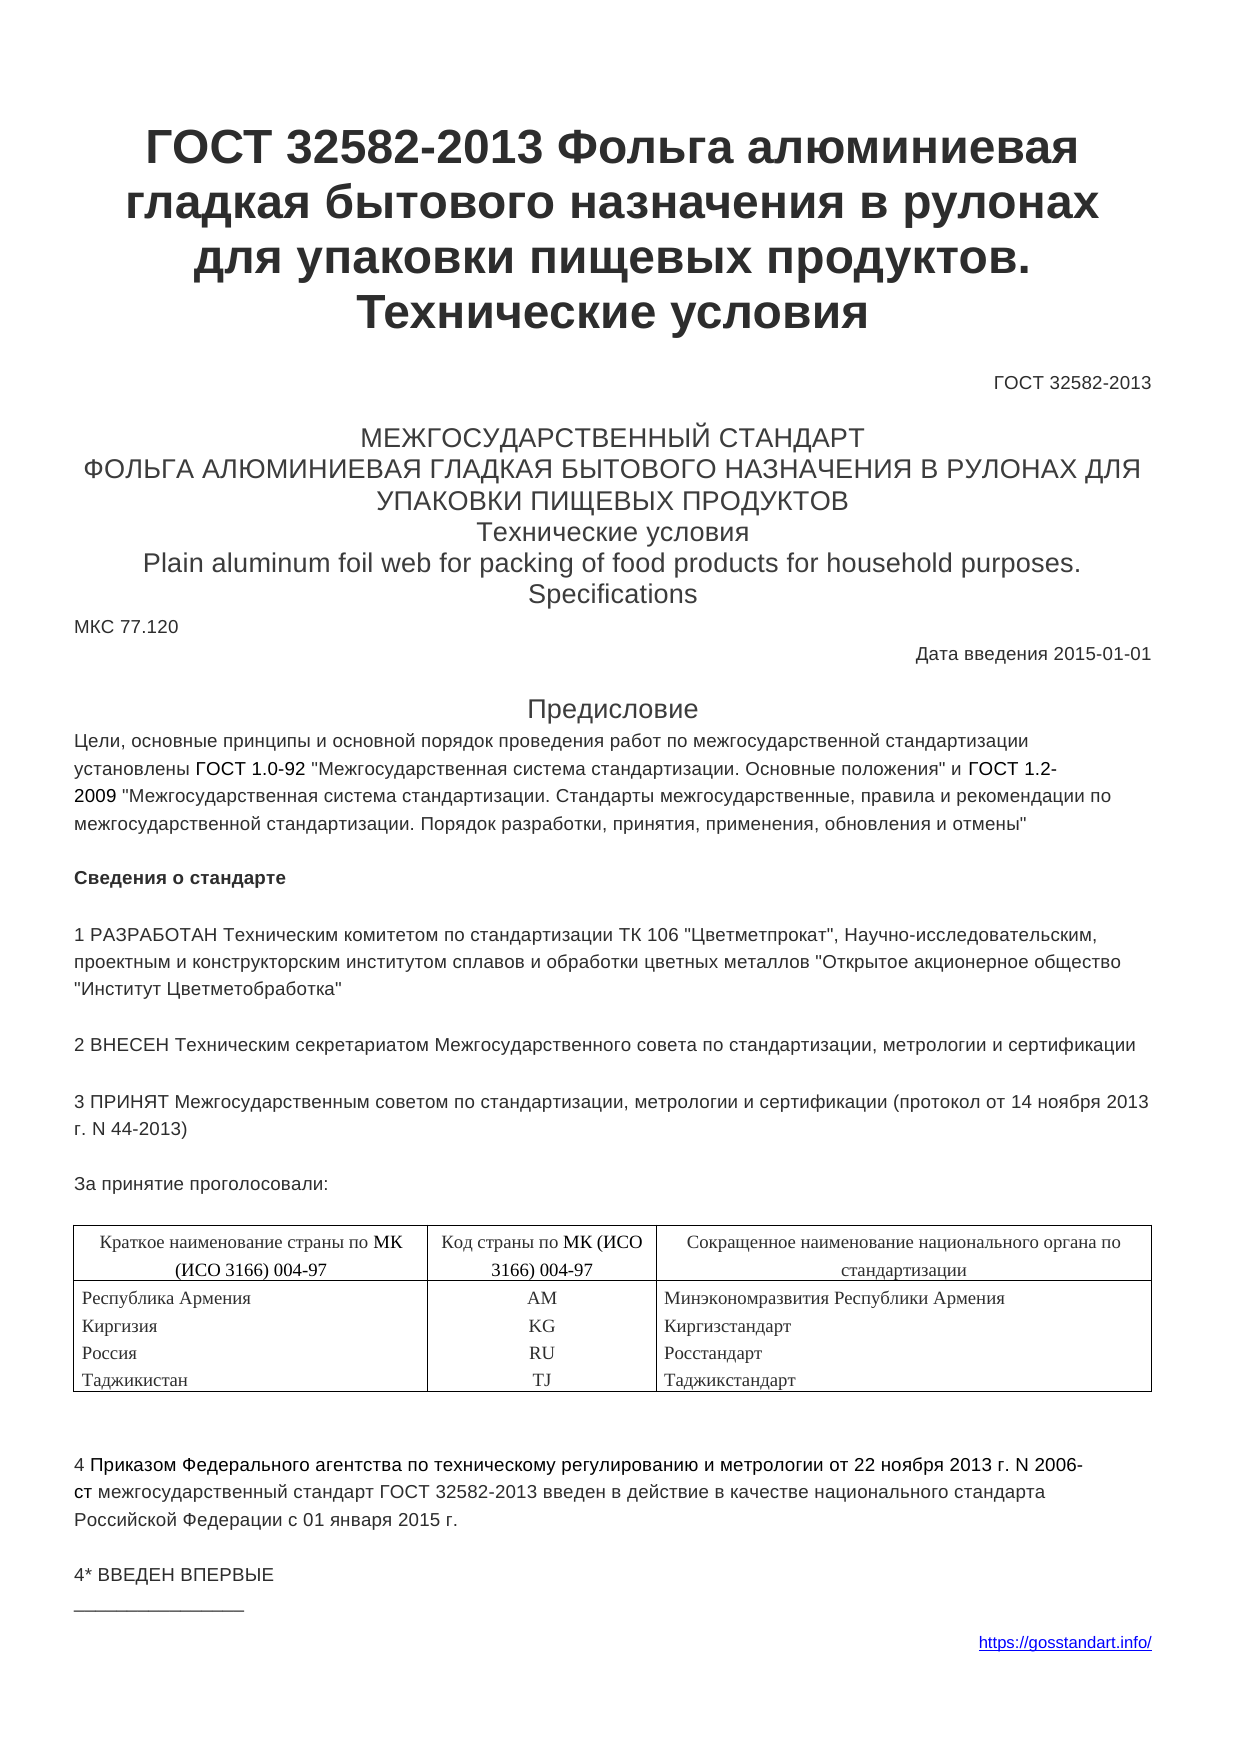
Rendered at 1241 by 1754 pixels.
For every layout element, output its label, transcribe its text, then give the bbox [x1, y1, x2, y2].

text 3 ПРИНЯТ Межгосударственным советом по стандартизации, метрологии и сертификации (протокол от 14 ноября 2013 г. N 44-2013) За принятие проголосовали: [74, 1084, 1152, 1223]
table_cell Таджикстандарт [657, 1364, 1151, 1391]
text 2 ВНЕСЕН Техническим секретариатом Межгосударственного совета по стандартизации, метрологии и сертификации [74, 1028, 1152, 1084]
table_cell Киргизстандарт [657, 1309, 1151, 1336]
table_cell Краткое наименование страны по МК (ИСО 3166) 004-97 [74, 1226, 427, 1280]
table_cell Республика Армения [74, 1281, 427, 1309]
subtitle ГОСТ 32582-2013 Фольга алюминиевая гладкая бытового назначения в рулонах для упаковки пищевых продуктов. Технические условия [74, 118, 1152, 338]
table_cell Код страны по МК (ИСО 3166) 004-97 [428, 1226, 656, 1280]
text Цели, основные принципы и основной порядок проведения работ по межгосударственной стандартизации установлены ГОСТ 1.0-92 "Межгосударственная система стандартизации. Основные положения" и ГОСТ 1.2-2009 "Межгосударственная система стандартизации. Стандарты межгосударственные, правила и рекомендации по межгосударственной стандартизации. Порядок разработки, принятия, применения, обновления и отмены" Сведения о стандарте [74, 724, 1152, 917]
table_cell Сокращенное наименование национального органа по стандартизации [657, 1226, 1151, 1280]
text Дата введения 2015-01-01 [74, 637, 1152, 693]
table_cell RU [428, 1336, 656, 1363]
table_cell Киргизия [74, 1309, 427, 1336]
table_cell Таджикистан [74, 1364, 427, 1391]
text Предисловие [74, 693, 1152, 724]
table_cell Россия [74, 1336, 427, 1363]
table_cell KG [428, 1309, 656, 1336]
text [74, 1448, 1152, 1612]
text Plain aluminum foil web for packing of food products for household purposes. Specifications [74, 547, 1152, 609]
text МЕЖГОСУДАРСТВЕННЫЙ СТАНДАРТ [74, 422, 1152, 453]
table_cell Росстандарт [657, 1336, 1151, 1363]
text Технические условия [74, 516, 1152, 547]
text МКС 77.120 [74, 609, 1152, 637]
text 1 РАЗРАБОТАН Техническим комитетом по стандартизации ТК 106 "Цветметпрокат", Научно-исследовательским, проектным и конструкторским институтом сплавов и обработки цветных металлов "Открытое акционерное общество "Институт Цветметобработка" [74, 917, 1152, 1028]
table_cell AM [428, 1281, 656, 1309]
table_cell Минэкономразвития Республики Армения [657, 1281, 1151, 1309]
text ФОЛЬГА АЛЮМИНИЕВАЯ ГЛАДКАЯ БЫТОВОГО НАЗНАЧЕНИЯ В РУЛОНАХ ДЛЯ УПАКОВКИ ПИЩЕВЫХ ПРОДУКТОВ [74, 453, 1152, 516]
text ГОСТ 32582-2013 [74, 338, 1152, 422]
table_cell TJ [428, 1364, 656, 1391]
